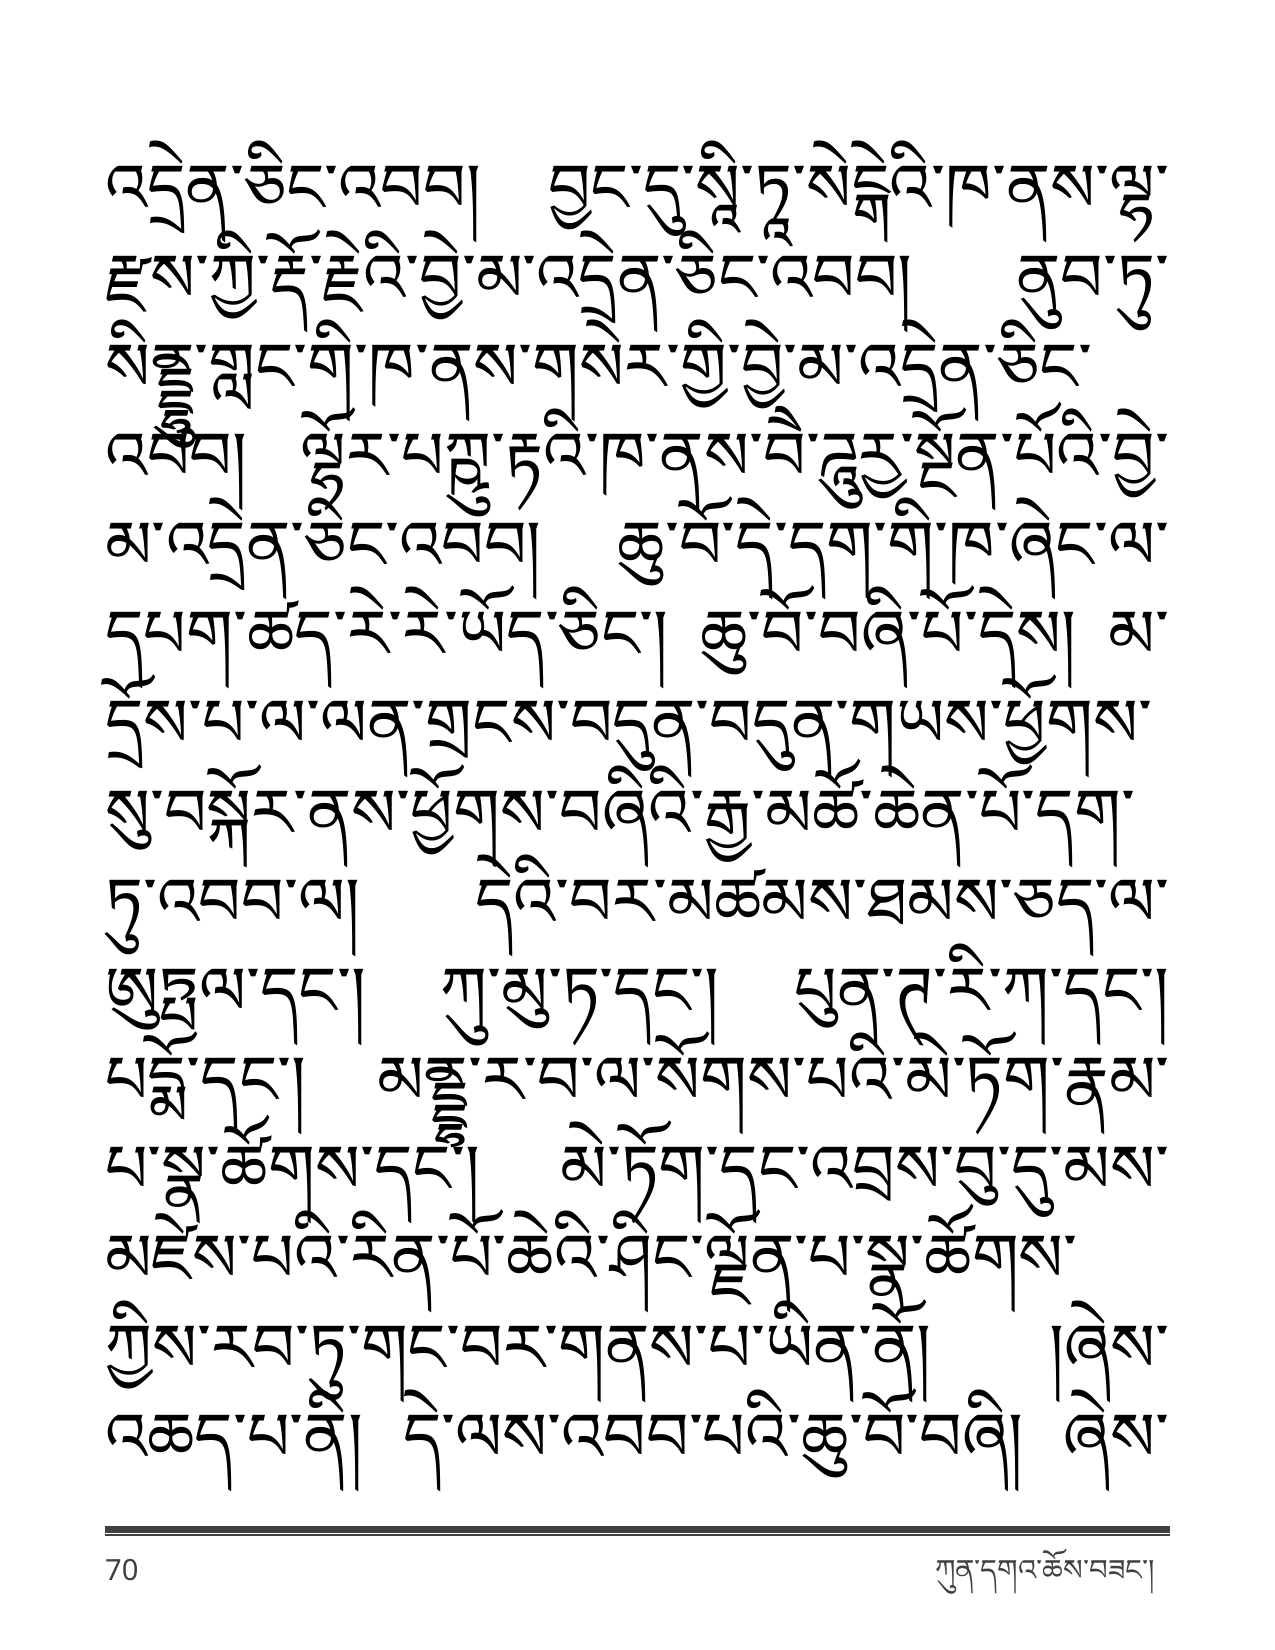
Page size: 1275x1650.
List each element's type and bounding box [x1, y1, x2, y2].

text [105, 150, 1170, 1476]
